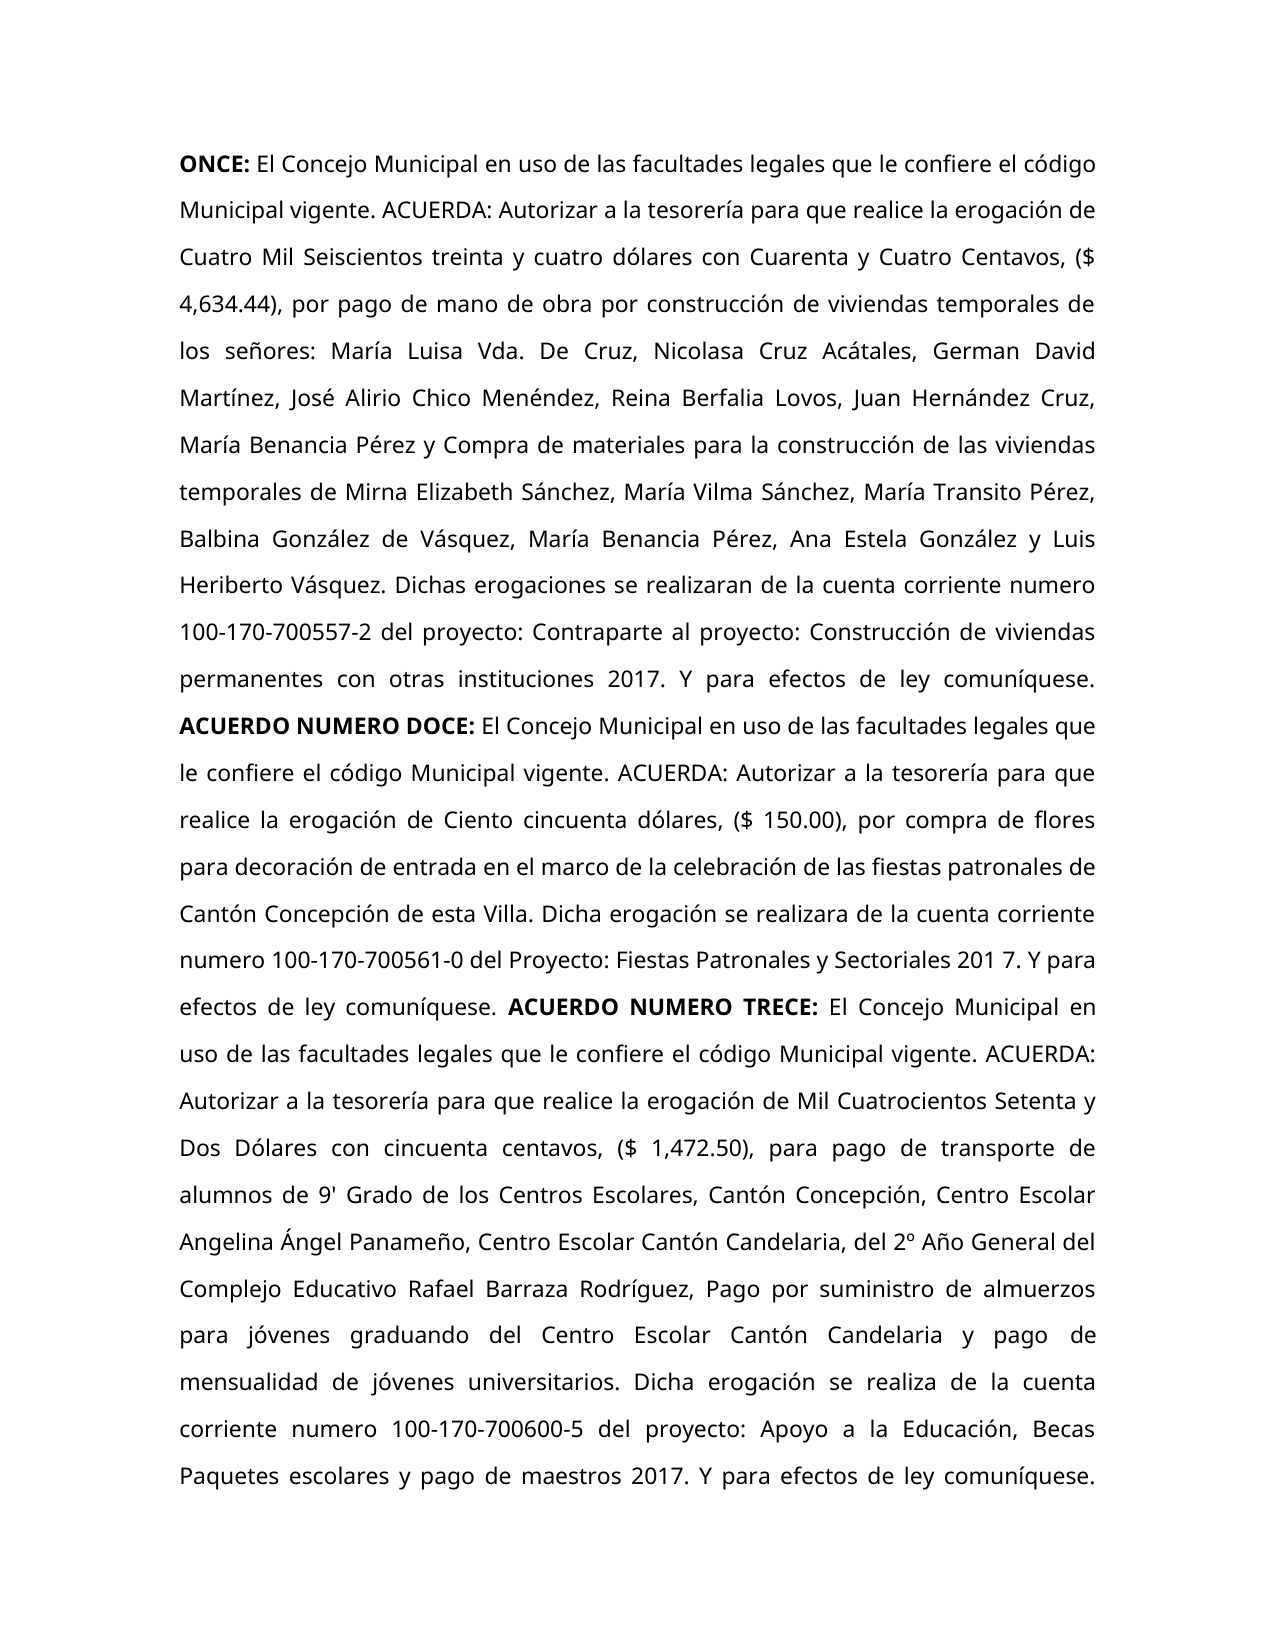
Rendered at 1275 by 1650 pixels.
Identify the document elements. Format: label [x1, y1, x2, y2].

text [179, 148, 1097, 1491]
